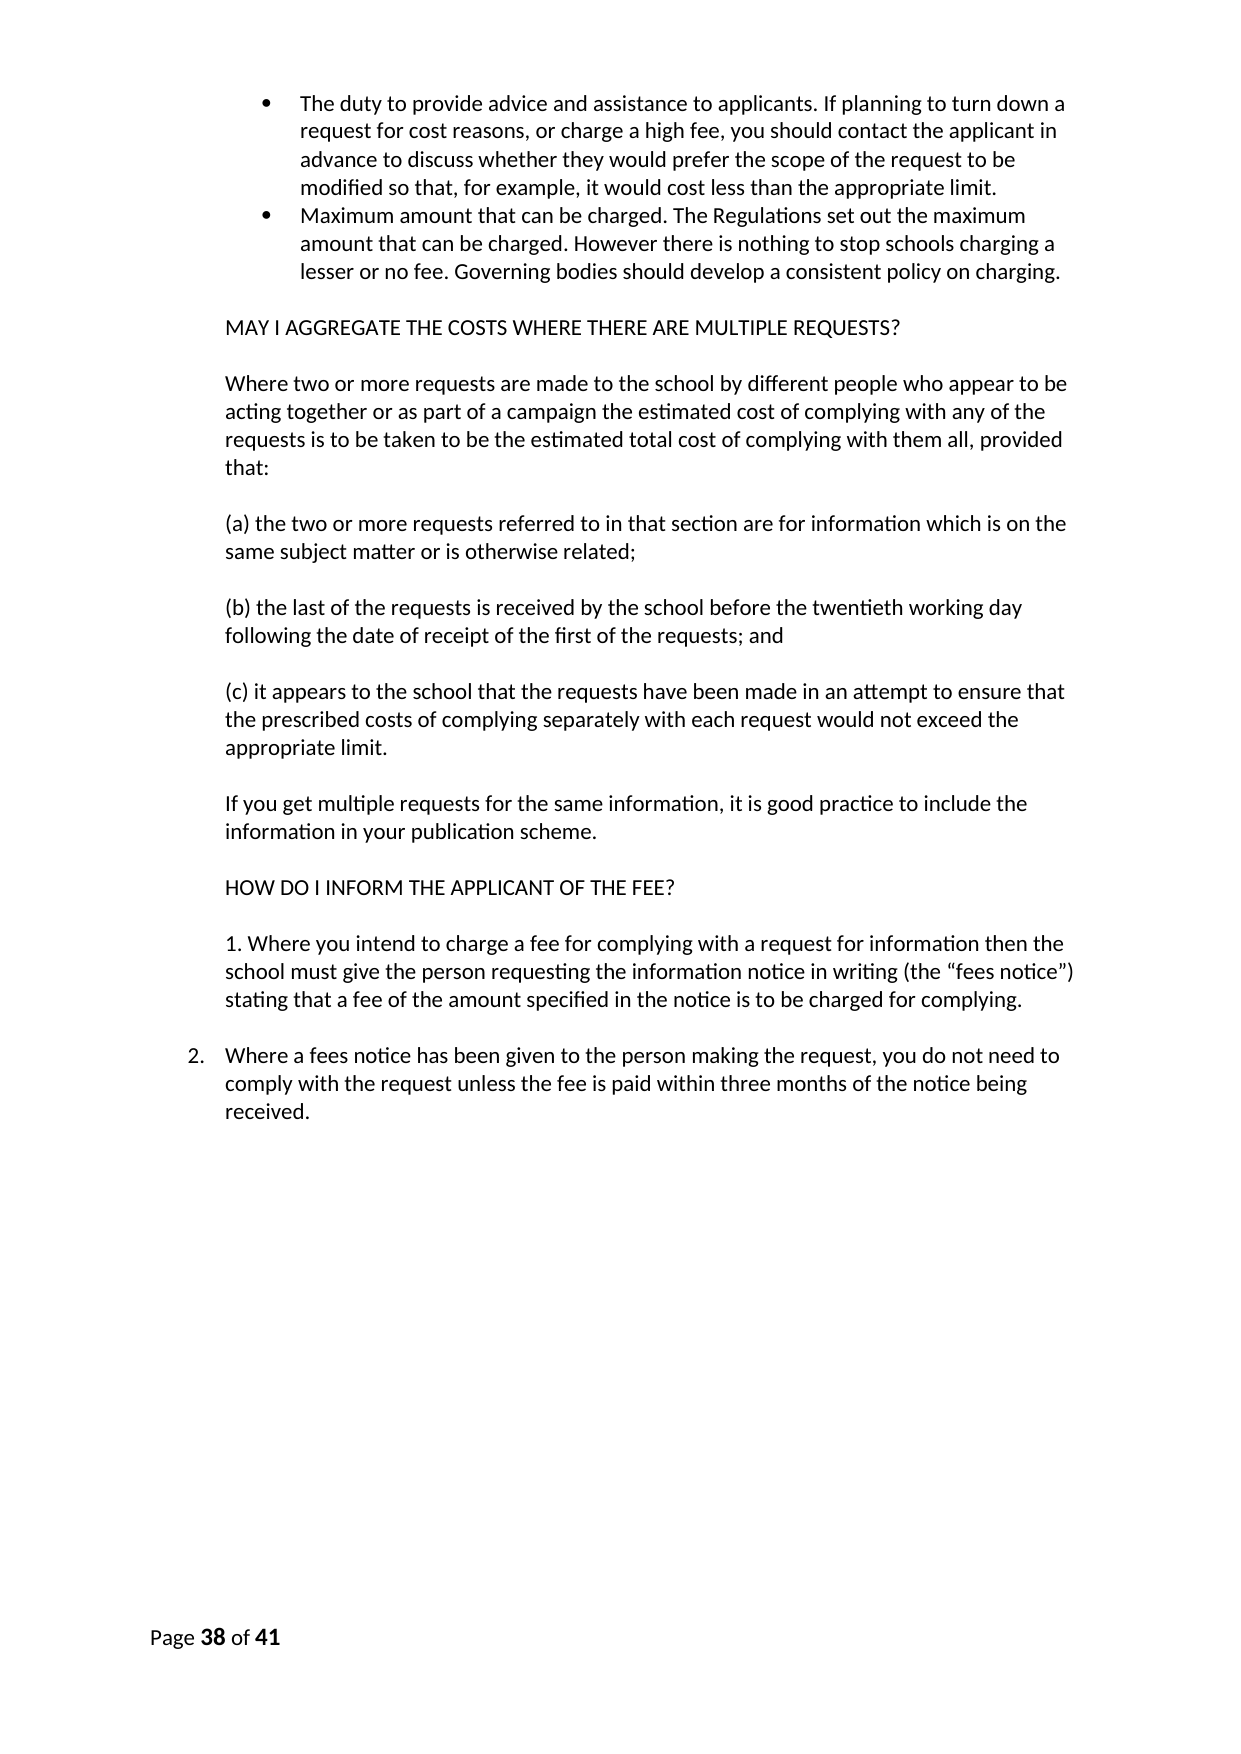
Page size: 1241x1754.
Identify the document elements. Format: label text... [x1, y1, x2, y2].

list Maximum amount that can be charged. The Regulations set out the maximum amount that can be charged. However there is nothing to stop schools charging a lesser or no fee. Governing bodies should develop a consistent policy on charging. [262, 201, 1090, 285]
text HOW DO I INFORM THE APPLICANT OF THE FEE? [225, 873, 1090, 901]
text (a) the two or more requests referred to in that section are for information which is on the same subject matter or is otherwise related; [225, 509, 1090, 565]
text Where two or more requests are made to the school by different people who appear to be acting together or as part of a campaign the estimated cost of complying with any of the requests is to be taken to be the estimated total cost of complying with them all, provided that: [225, 369, 1090, 481]
text MAY I AGGREGATE THE COSTS WHERE THERE ARE MULTIPLE REQUESTS? [225, 313, 1090, 341]
text (c) it appears to the school that the requests have been made in an attempt to ensure that the prescribed costs of complying separately with each request would not exceed the appropriate limit. [225, 677, 1090, 761]
text If you get multiple requests for the same information, it is good practice to include the information in your publication scheme. [225, 789, 1090, 845]
list The duty to provide advice and assistance to applicants. If planning to turn down a request for cost reasons, or charge a high fee, you should contact the applicant in advance to discuss whether they would prefer the scope of the request to be modified so that, for example, it would cost less than the appropriate limit. [262, 89, 1090, 201]
list Where a fees notice has been given to the person making the request, you do not need to comply with the request unless the fee is paid within three months of the notice being received. [187, 1041, 1090, 1125]
text 1. Where you intend to charge a fee for complying with a request for information then the school must give the person requesting the information notice in writing (the “fees notice”) stating that a fee of the amount specified in the notice is to be charged for complying. [225, 929, 1090, 1013]
text (b) the last of the requests is received by the school before the twentieth working day following the date of receipt of the first of the requests; and [225, 593, 1090, 649]
